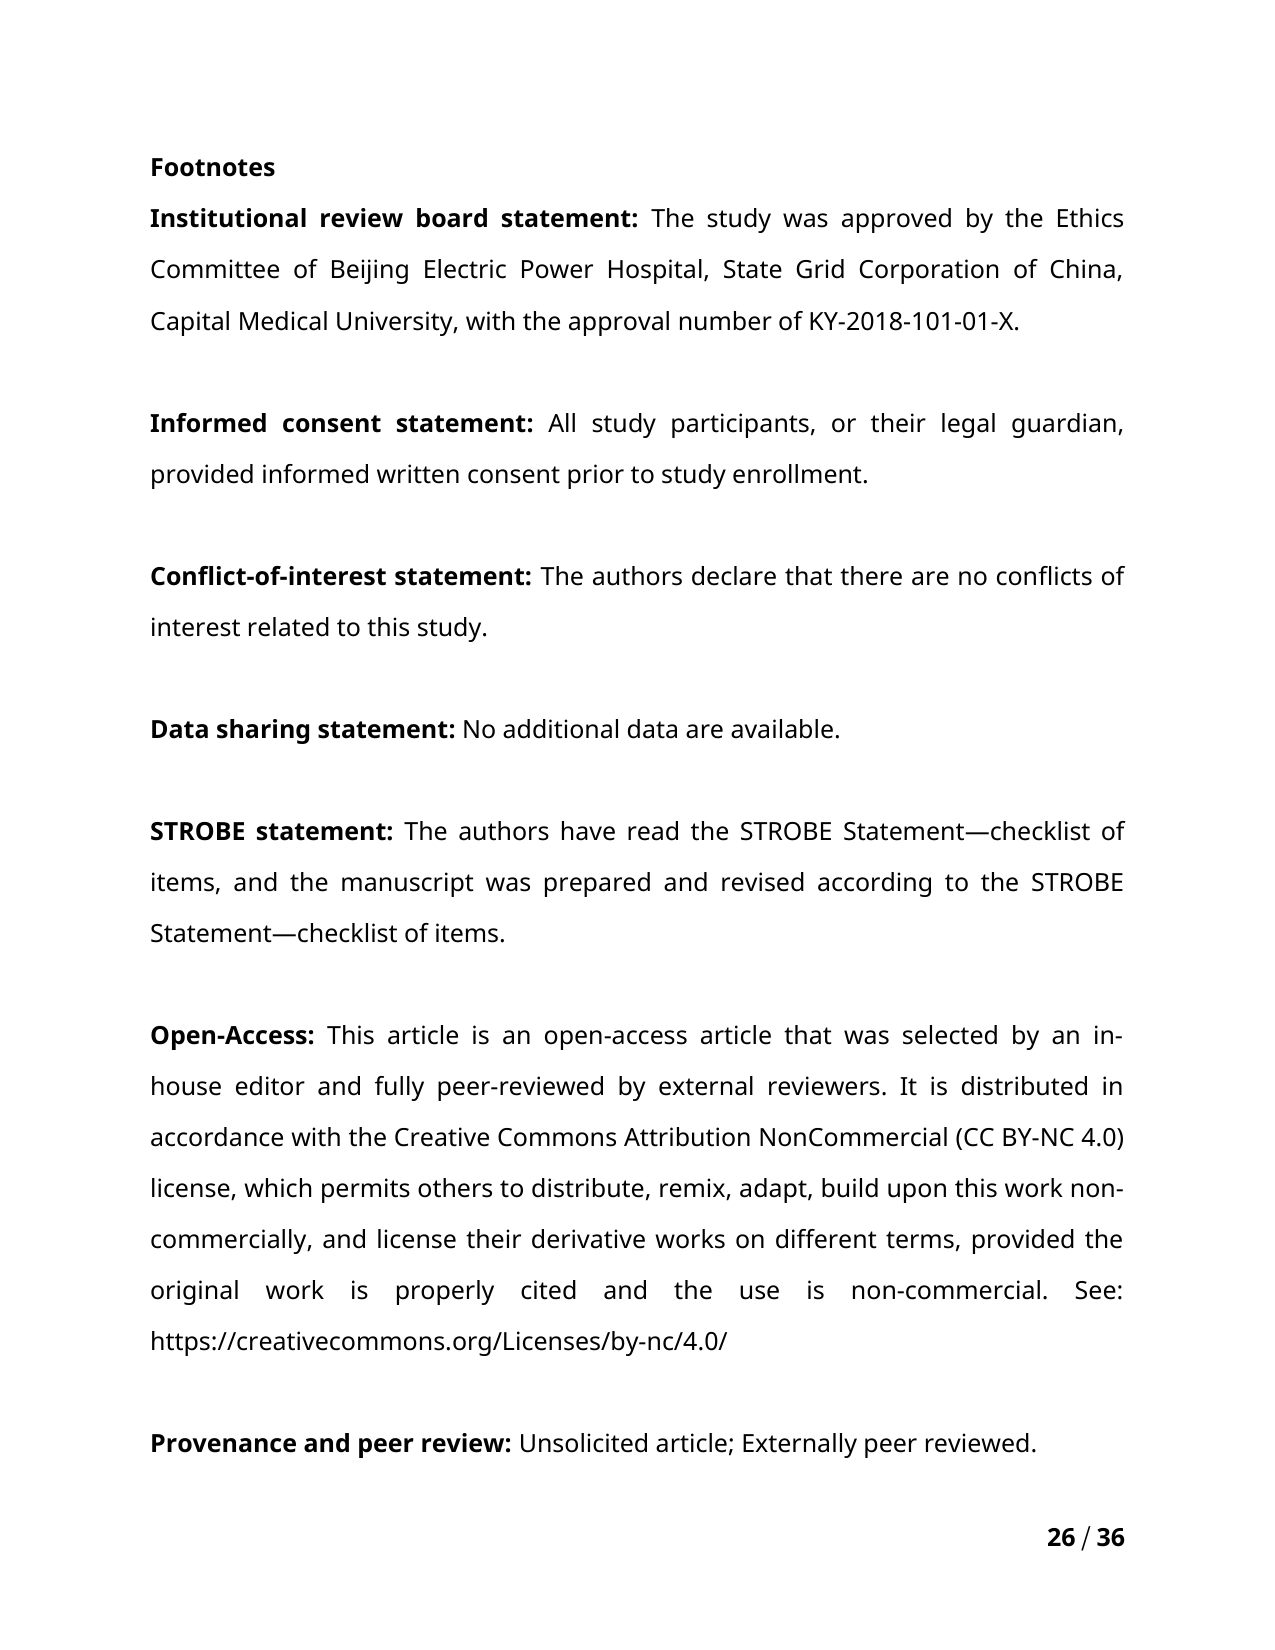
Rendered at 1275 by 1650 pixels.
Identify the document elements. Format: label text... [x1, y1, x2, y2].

text Conflict-of-interest statement: The authors declare that there are no conflicts of interest related to this study. [150, 558, 1125, 643]
text STROBE statement: The authors have read the STROBE Statement—checklist of items, and the manuscript was prepared and revised according to the STROBE Statement—checklist of items. [150, 813, 1125, 950]
text Footnotes [150, 150, 1125, 184]
text Institutional review board statement: The study was approved by the Ethics Committee of Beijing Electric Power Hospital, State Grid Corporation of China, Capital Medical University, with the approval number of KY-2018-101-01-X. [150, 201, 1125, 337]
text Open-Access: This article is an open-access article that was selected by an in-house editor and fully peer-reviewed by external reviewers. It is distributed in accordance with the Creative Commons Attribution NonCommercial (CC BY-NC 4.0) license, which permits others to distribute, remix, adapt, build upon this work non-commercially, and license their derivative works on different terms, provided the original work is properly cited and the use is non-commercial. See: https://creativecommons.org/Licenses/by-nc/4.0/ [150, 1018, 1125, 1358]
text Informed consent statement: All study participants, or their legal guardian, provided informed written consent prior to study enrollment. [150, 405, 1125, 490]
text Provenance and peer review: Unsolicited article; Externally peer reviewed. [150, 1426, 1125, 1460]
text Data sharing statement: No additional data are available. [150, 711, 1125, 746]
